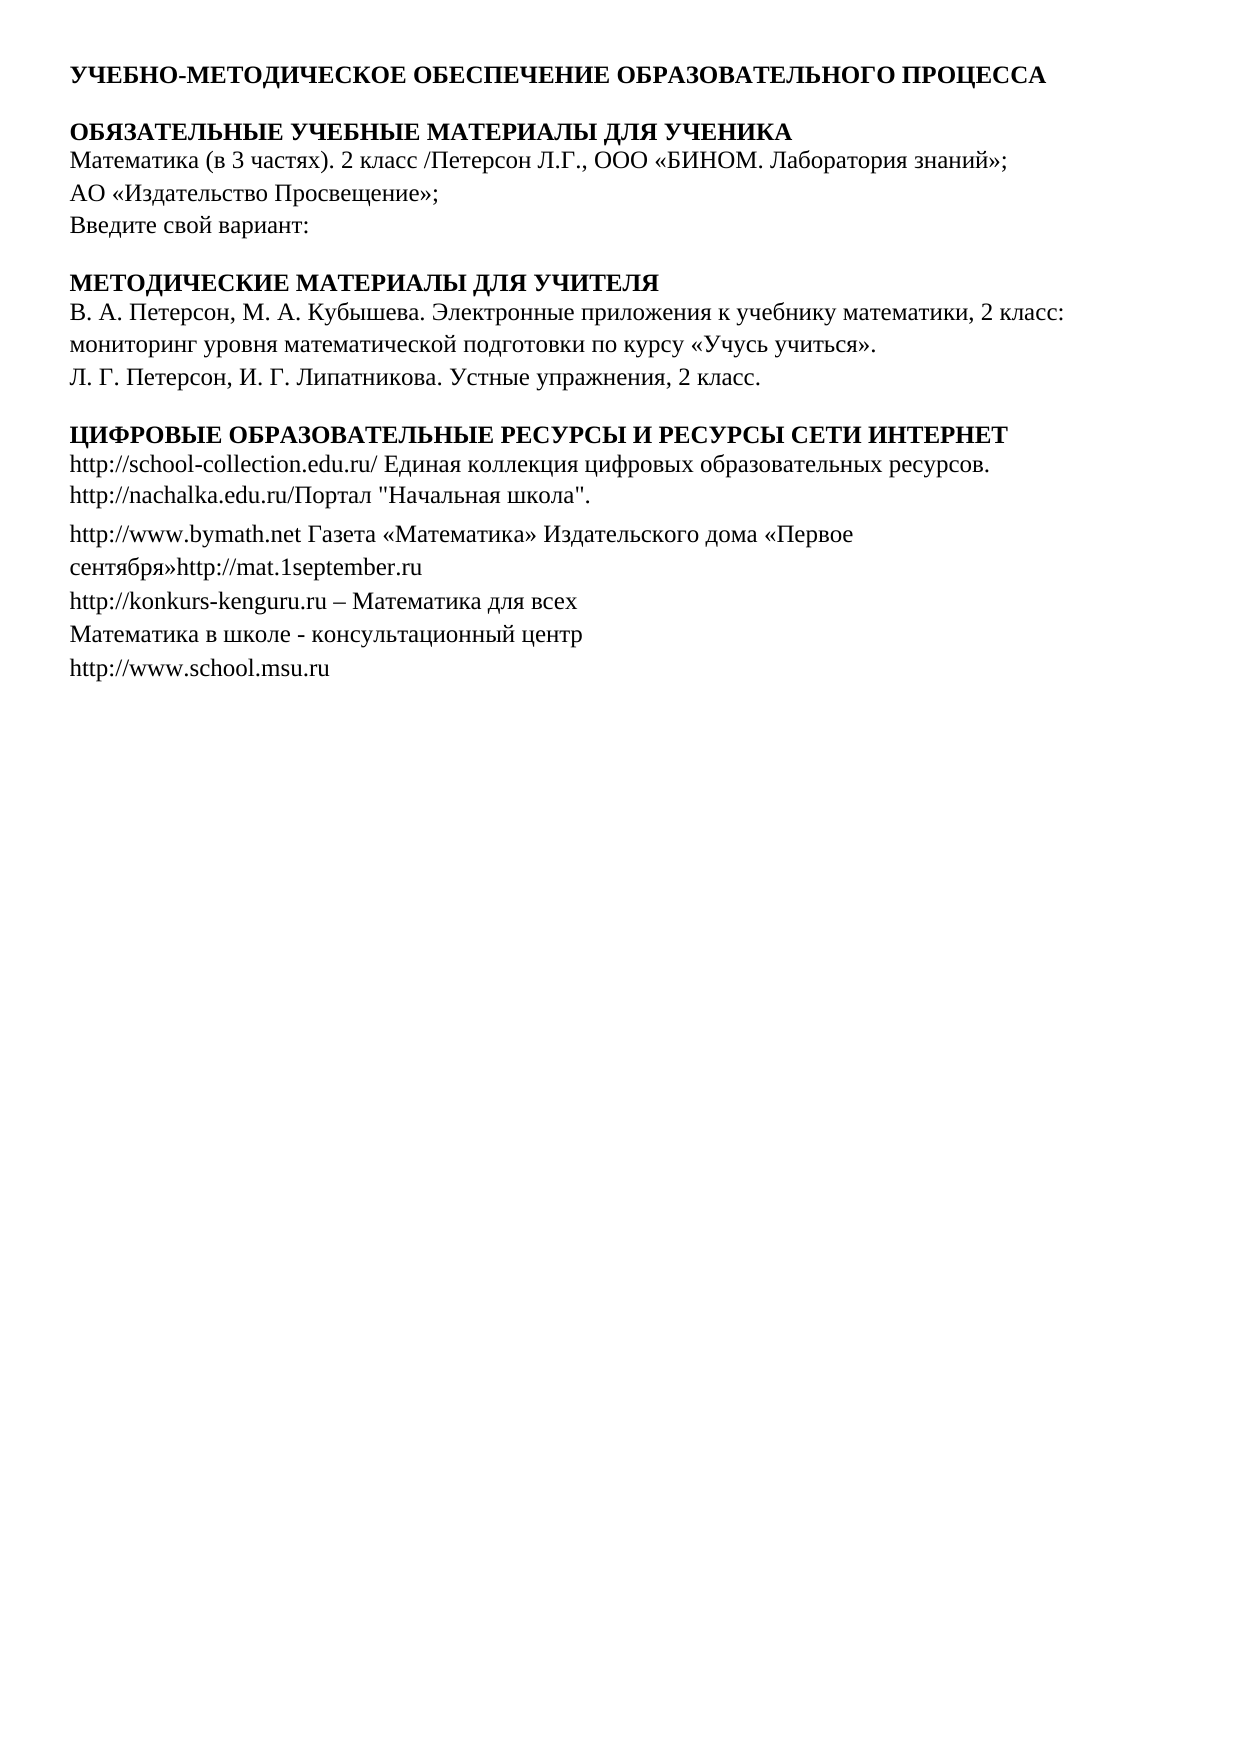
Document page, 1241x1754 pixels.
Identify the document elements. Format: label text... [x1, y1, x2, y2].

text ОБЯЗАТЕЛЬНЫЕ УЧЕБНЫЕ МАТЕРИАЛЫ ДЛЯ УЧЕНИКА [69, 118, 1172, 145]
text Математика (в 3 частях). 2 класс /Петерсон Л.Г., ООО «БИНОМ. Лаборатория знаний»; [69, 145, 1052, 174]
text http://school-collection.edu.ru/ Единая коллекция цифровых образовательных ресурсов. http://nachalka.edu.ru/Портал "Начальная школа". [69, 449, 992, 509]
text АО «Издательство Просвещение»; Введите свой вариант: [69, 178, 1052, 239]
text МЕТОДИЧЕСКИЕ МАТЕРИАЛЫ ДЛЯ УЧИТЕЛЯ [69, 270, 1172, 297]
text УЧЕБНО-МЕТОДИЧЕСКОЕ ОБЕСПЕЧЕНИЕ ОБРАЗОВАТЕЛЬНОГО ПРОЦЕССА [69, 62, 1172, 89]
text В. А. Петерсон, М. А. Кубышева. Электронные приложения к учебнику математики, 2 класс: мониторинг уровня математической подготовки по курсу «Учусь учиться». Л. Г. Петерсон, И. Г. Липатникова. Устные упражнения, 2 класс. [69, 297, 1067, 391]
text http://www.bymath.net Газета «Математика» Издательского дома «Первое сентября»http://mat.1september.ru http://konkurs-kenguru.ru – Математика для всех Математика в школе - консультационный центр http://www.school.msu.ru [69, 519, 977, 682]
text ЦИФРОВЫЕ ОБРАЗОВАТЕЛЬНЫЕ РЕСУРСЫ И РЕСУРСЫ СЕТИ ИНТЕРНЕТ [69, 422, 1172, 449]
